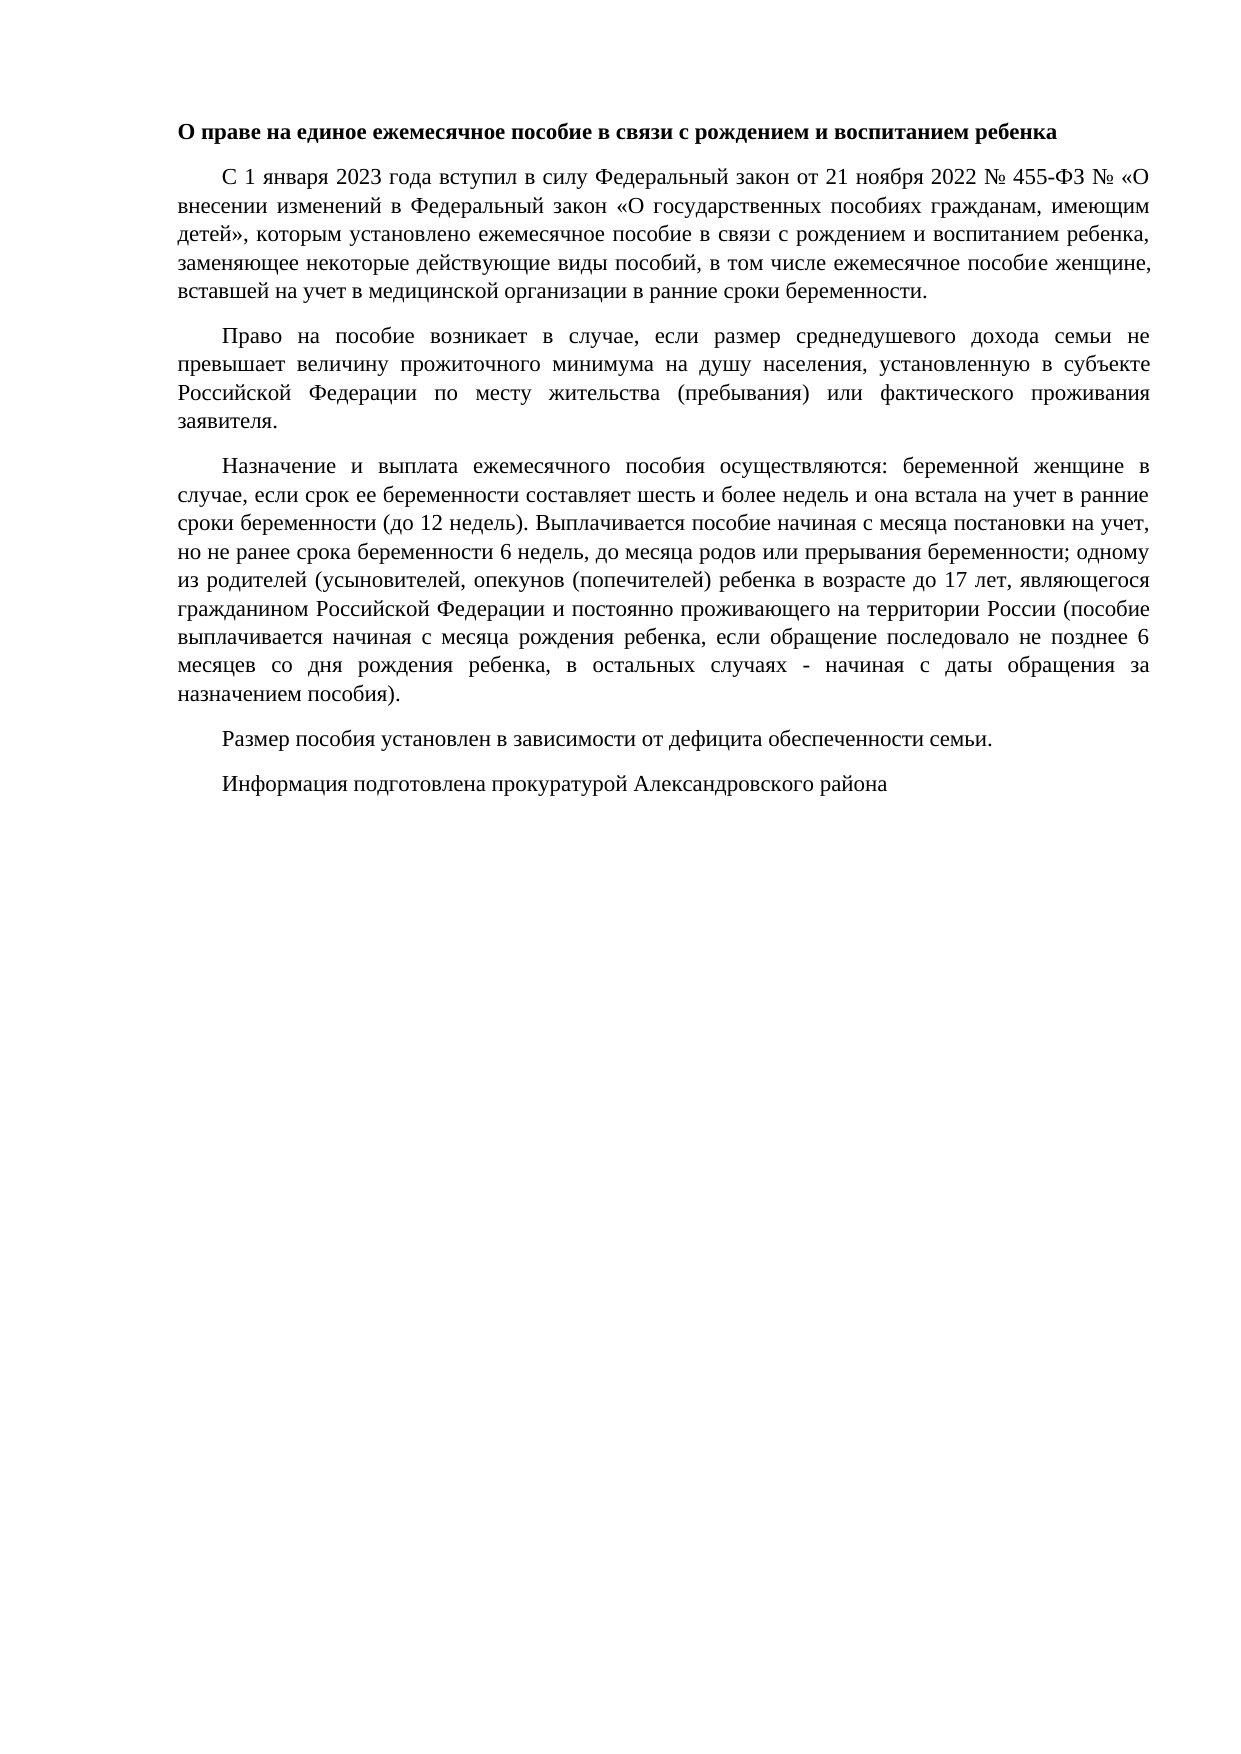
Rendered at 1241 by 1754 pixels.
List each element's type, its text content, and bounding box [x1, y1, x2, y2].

text С 1 января 2023 года вступил в силу Федеральный закон от 21 ноября 2022 № 455-ФЗ № «О внесении изменений в Федеральный закон «О государственных пособиях гражданам, имеющим детей», которым установлено ежемесячное пособие в связи с рождением и воспитанием ребенка, заменяющее некоторые действующие виды пособий, в том числе ежемесячное пособие женщине, вставшей на учет в медицинской организации в ранние сроки беременности. [177, 163, 1152, 303]
text Право на пособие возникает в случае, если размер среднедушевого дохода семьи не превышает величину прожиточного минимума на душу населения, установленную в субъекте Российской Федерации по месту жительства (пребывания) или фактического проживания заявителя. [177, 322, 1152, 434]
text Размер пособия установлен в зависимости от дефицита обеспеченности семьи. [177, 725, 1152, 751]
text Назначение и выплата ежемесячного пособия осуществляются: беременной женщине в случае, если срок ее беременности составляет шесть и более недель и она встала на учет в ранние сроки беременности (до 12 недель). Выплачивается пособие начиная с месяца постановки на учет, но не ранее срока беременности 6 недель, до месяца родов или прерывания беременности; одному из родителей (усыновителей, опекунов (попечителей) ребенка в возрасте до 17 лет, являющегося гражданином Российской Федерации и постоянно проживающего на территории России (пособие выплачивается начиная с месяца рождения ребенка, если обращение последовало не позднее 6 месяцев со дня рождения ребенка, в остальных случаях - начиная с даты обращения за назначением пособия). [177, 452, 1152, 706]
text О праве на единое ежемесячное пособие в связи с рождением и воспитанием ребенка [177, 118, 1152, 144]
text Информация подготовлена прокуратурой Александровского района [177, 770, 1152, 797]
